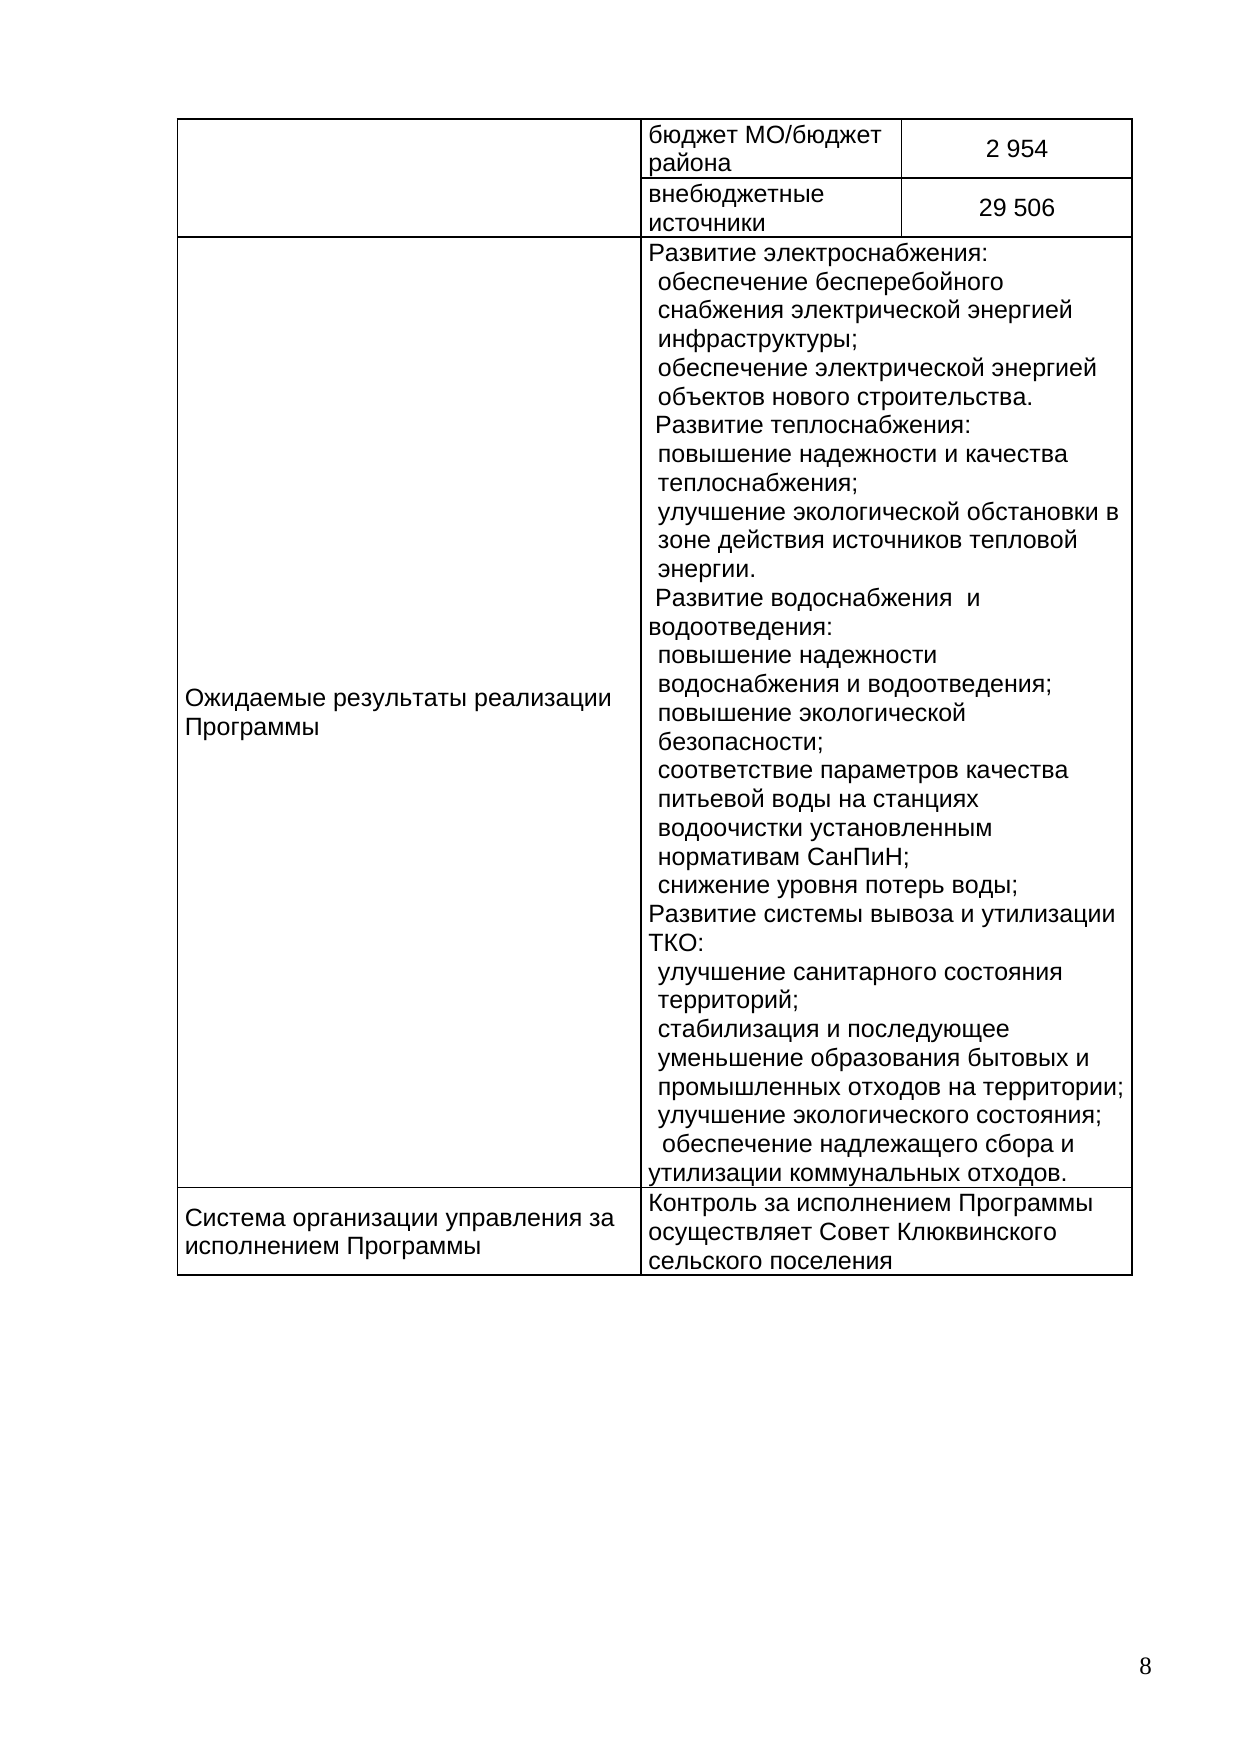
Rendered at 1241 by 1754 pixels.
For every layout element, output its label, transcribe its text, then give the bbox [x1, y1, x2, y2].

table_cell Развитие электроснабжения: обеспечение бесперебойного снабжения электрической энергией инфраструктуры; обеспечение электрической энергией объектов нового строительства. Развитие теплоснабжения: повышение надежности и качества теплоснабжения; улучшение экологической обстановки в зоне действия источников тепловой энергии. Развитие водоснабжения и водоотведения: повышение надежности водоснабжения и водоотведения; повышение экологической безопасности; соответствие параметров качества питьевой воды на станциях водоочистки установленным нормативам СанПиН; снижение уровня потерь воды; Развитие системы вывоза и утилизации ТКО: улучшение санитарного состояния территорий; стабилизация и последующее уменьшение образования бытовых и промышленных отходов на территории; улучшение экологического состояния; обеспечение надлежащего сбора и утилизации коммунальных отходов. [642, 238, 1131, 1187]
table_cell Система организации управления за исполнением Программы [178, 1188, 640, 1274]
table_cell 29 506 [902, 179, 1131, 236]
table_cell внебюджетные источники [642, 179, 901, 236]
table_cell бюджет МО/бюджет района [642, 120, 901, 177]
table_cell 2 954 [902, 120, 1131, 177]
table_cell Контроль за исполнением Программы осуществляет Совет Клюквинского сельского поселения [642, 1188, 1131, 1274]
table_cell Ожидаемые результаты реализации Программы [178, 238, 640, 1187]
